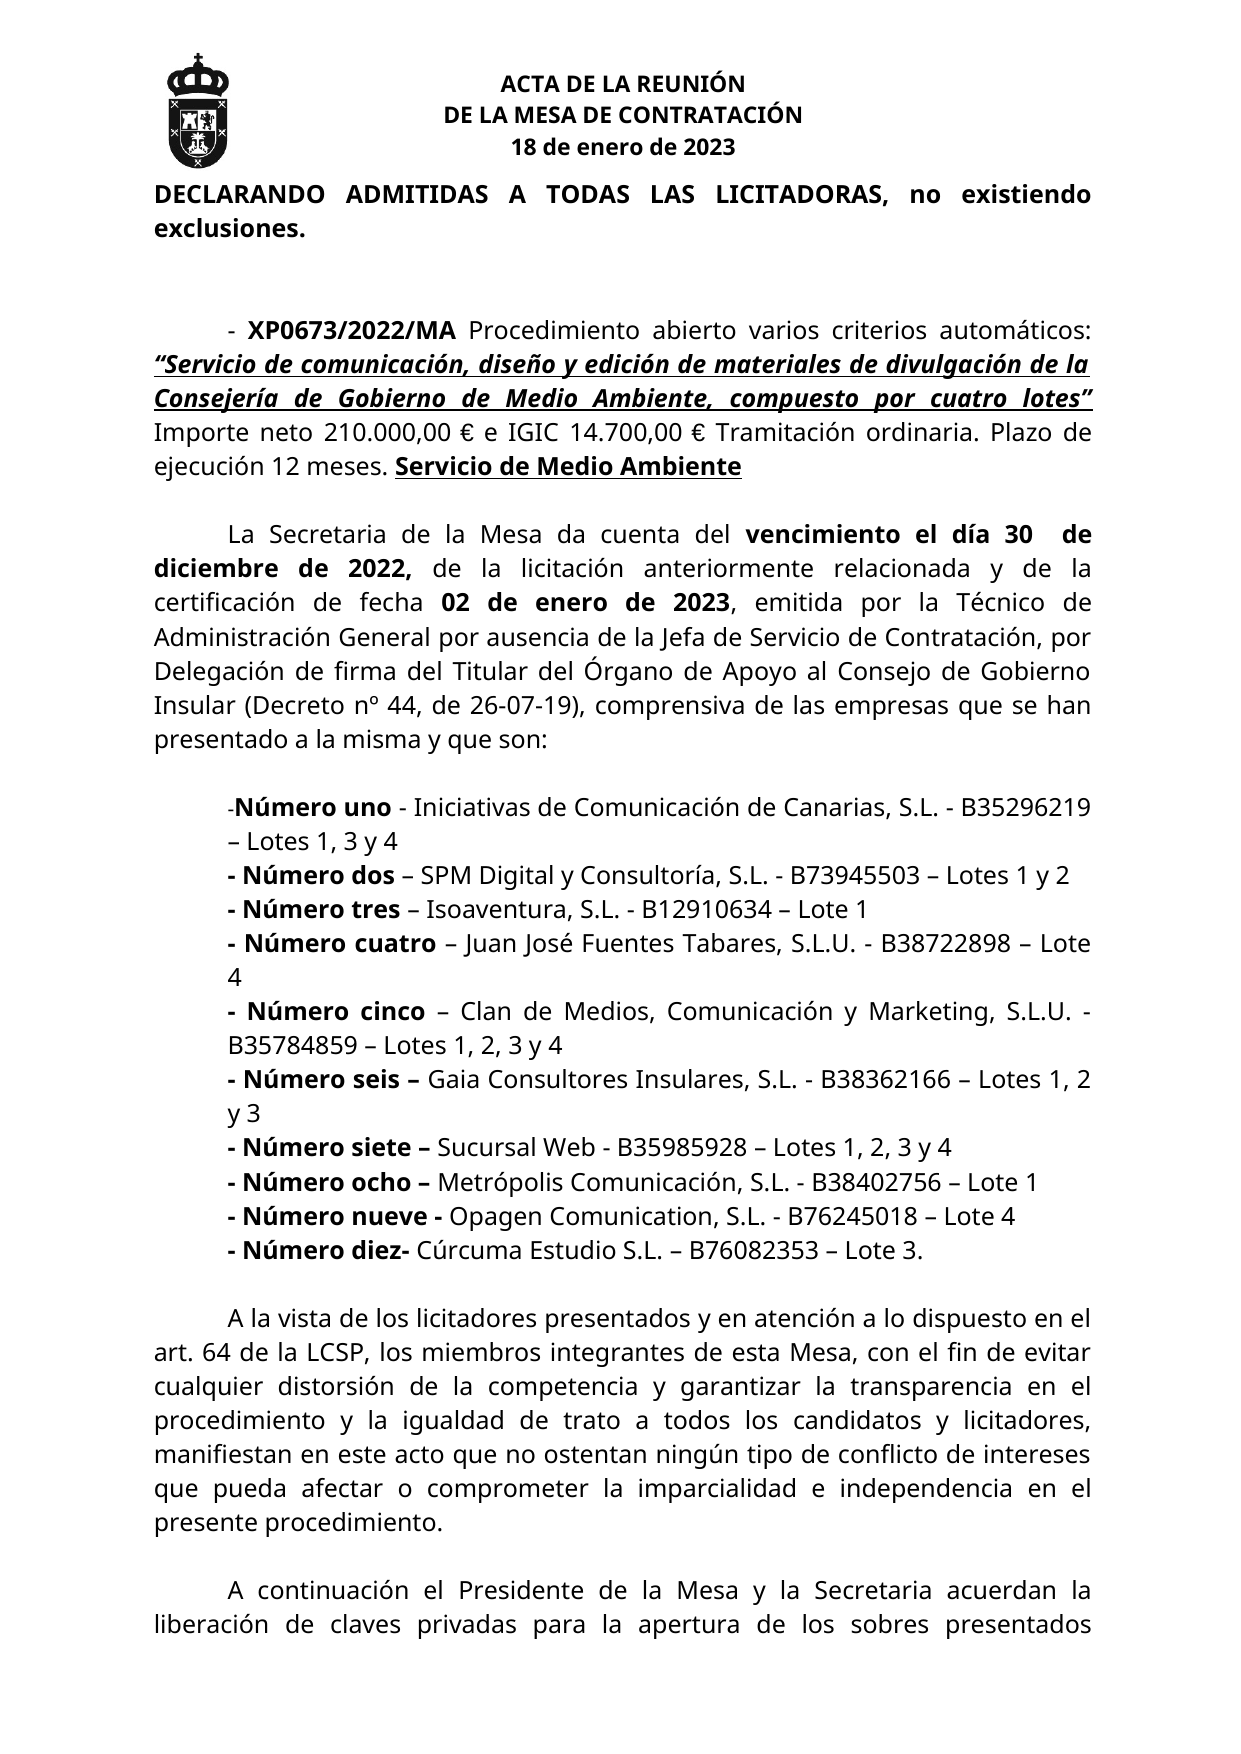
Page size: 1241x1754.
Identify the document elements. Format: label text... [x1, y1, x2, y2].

text -Número uno - Iniciativas de Comunicación de Canarias, S.L. - B35296219 – Lotes 1, 3 y 4 [227, 789, 1093, 858]
text A la vista de los licitadores presentados y en atención a lo dispuesto en el art. 64 de la LCSP, los miembros integrantes de esta Mesa, con el fin de evitar cualquier distorsión de la competencia y garantizar la transparencia en el procedimiento y la igualdad de trato a todos los candidatos y licitadores, manifiestan en este acto que no ostentan ningún tipo de conflicto de intereses que pueda afectar o comprometer la imparcialidad e independencia en el presente procedimiento. [153, 1300, 1093, 1539]
text - Número ocho – Metrópolis Comunicación, S.L. - B38402756 – Lote 1 [227, 1164, 1093, 1198]
text - Número dos – SPM Digital y Consultoría, S.L. - B73945503 – Lotes 1 y 2 [227, 858, 1093, 892]
text La Secretaria de la Mesa da cuenta del vencimiento el día 30 de diciembre de 2022, de la licitación anteriormente relacionada y de la certificación de fecha 02 de enero de 2023, emitida por la Técnico de Administración General por ausencia de la Jefa de Servicio de Contratación, por Delegación de firma del Titular del Órgano de Apoyo al Consejo de Gobierno Insular (Decreto nº 44, de 26-07-19), comprensiva de las empresas que se han presentado a la misma y que son: [153, 517, 1093, 755]
text - Número cuatro – Juan José Fuentes Tabares, S.L.U. - B38722898 – Lote 4 [227, 926, 1093, 994]
text - Número diez- Cúrcuma Estudio S.L. – B76082353 – Lote 3. [227, 1232, 1093, 1266]
text - Número tres – Isoaventura, S.L. - B12910634 – Lote 1 [227, 892, 1093, 926]
text - Número seis – Gaia Consultores Insulares, S.L. - B38362166 – Lotes 1, 2 y 3 [227, 1062, 1093, 1130]
text - Número cinco – Clan de Medios, Comunicación y Marketing, S.L.U. - B35784859 – Lotes 1, 2, 3 y 4 [227, 994, 1093, 1062]
text - Número siete – Sucursal Web - B35985928 – Lotes 1, 2, 3 y 4 [227, 1130, 1093, 1164]
list - XP0673/2022/MA Procedimiento abierto varios criterios automáticos: “Servicio de comunicación, diseño y edición de materiales de divulgación de la Consejería de Gobierno de Medio Ambiente, compuesto por cuatro lotes” Importe neto 210.000,00 € e IGIC 14.700,00 € Tramitación ordinaria. Plazo de ejecución 12 meses. Servicio de Medio Ambiente [153, 410, 1093, 483]
list - XP0673/2022/MA Procedimiento abierto varios criterios automáticos: “Servicio de comunicación, diseño y edición de materiales de divulgación de la Consejería de Gobierno de Medio Ambiente, compuesto por cuatro lotes” Importe neto 210.000,00 € e IGIC 14.700,00 € Tramitación ordinaria. Plazo de ejecución 12 meses. Servicio de Medio Ambiente [153, 313, 1093, 409]
picture [164, 50, 231, 171]
text - Número nueve - Opagen Comunication, S.L. - B76245018 – Lote 4 [227, 1198, 1093, 1232]
